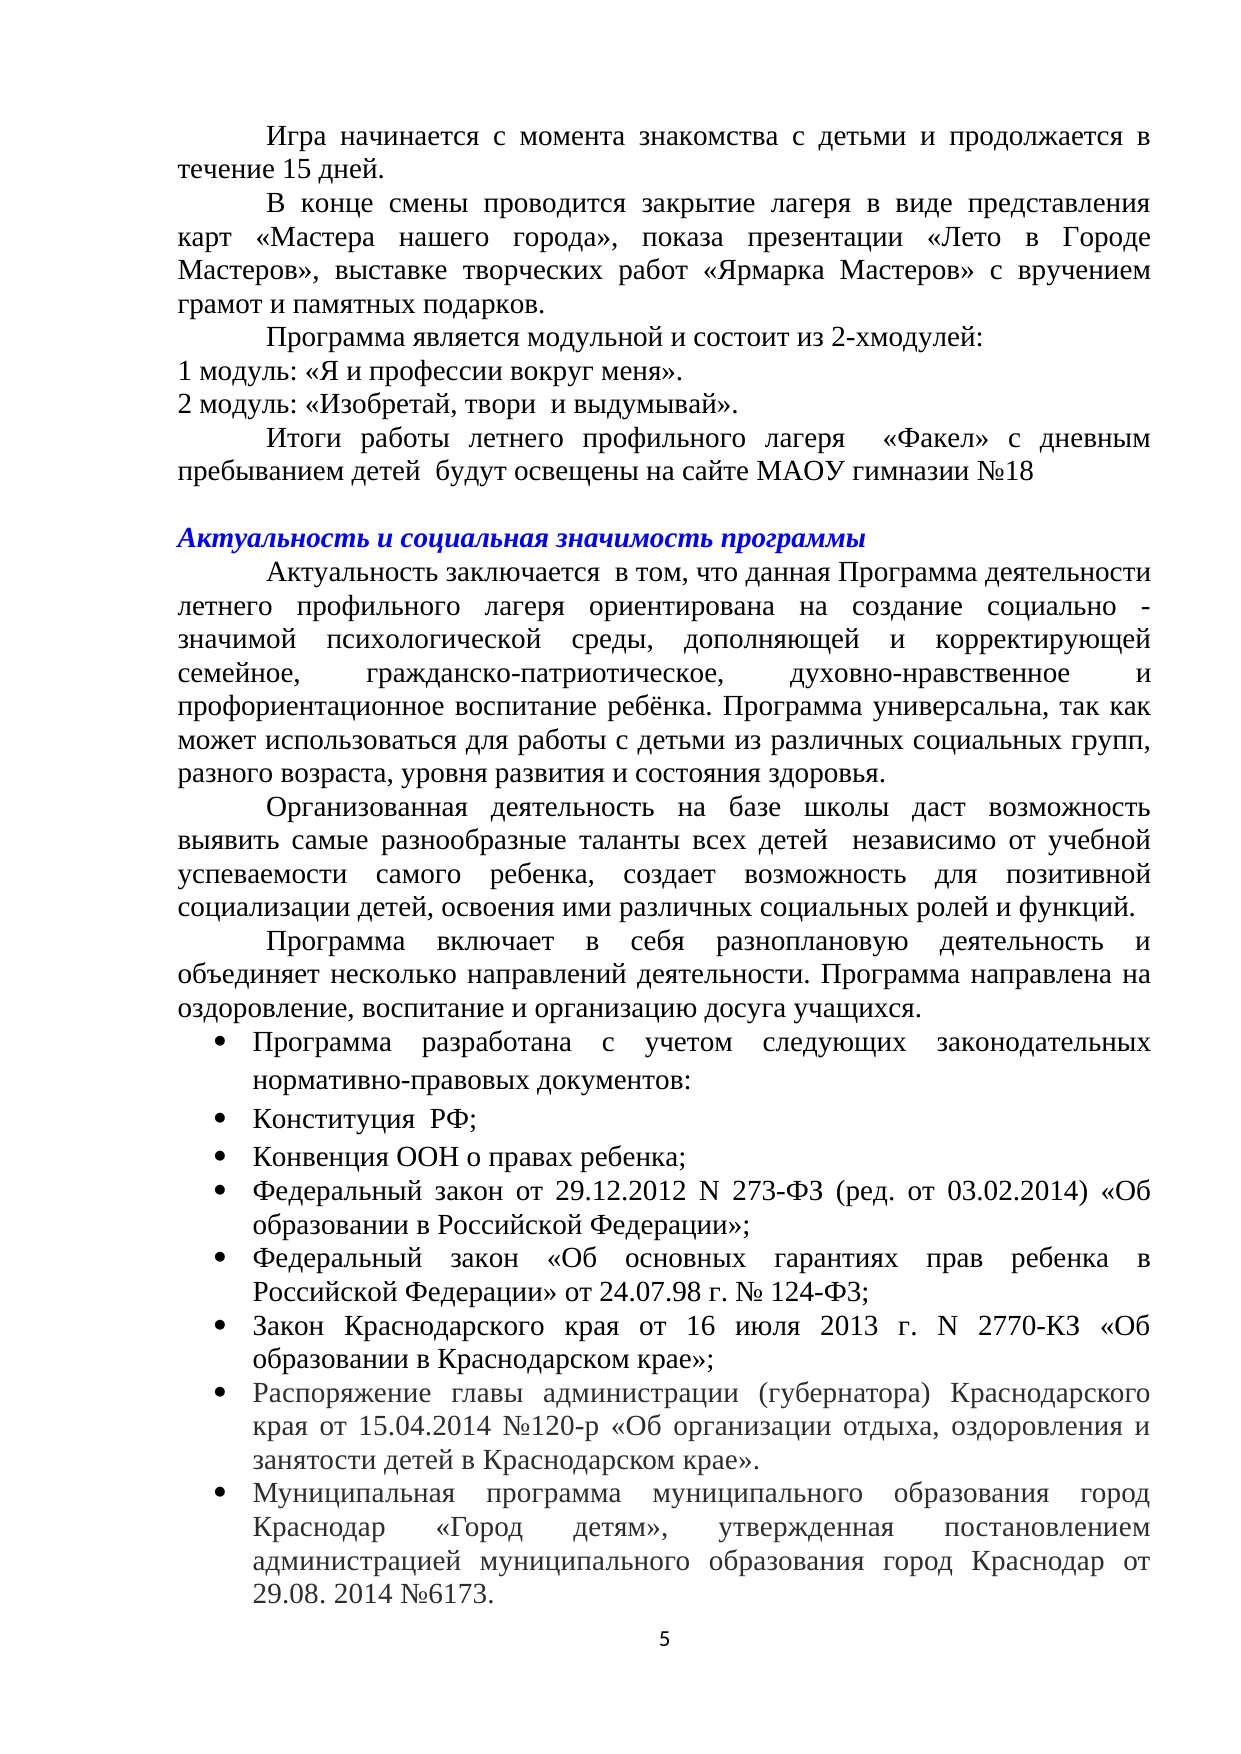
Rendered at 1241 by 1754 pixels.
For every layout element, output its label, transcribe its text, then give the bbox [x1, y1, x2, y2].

list Конституция РФ; [215, 1101, 1152, 1134]
list Программа разработана с учетом следующих законодательных нормативно-правовых документов: [215, 1024, 1152, 1096]
text Игра начинается с момента знакомства с детьми и продолжается в течение 15 дней. [177, 118, 1152, 185]
list Закон Краснодарского края от 16 июля 2013 г. N 2770-КЗ «Об образовании в Краснодарском крае»; [215, 1308, 1152, 1375]
text Программа является модульной и состоит из 2-хмодулей: [177, 319, 1152, 353]
list Конвенция ООН о правах ребенка; [215, 1139, 1152, 1173]
text 2 модуль: «Изобретай, твори и выдумывай». [177, 386, 1152, 420]
list Распоряжение главы администрации (губернатора) Краснодарского края от 15.04.2014 №120-р «Об организации отдыха, оздоровления и занятости детей в Краснодарском крае». [215, 1375, 1152, 1476]
text Программа включает в себя разноплановую деятельность и объединяет несколько направлений деятельности. Программа направлена на оздоровление, воспитание и организацию досуга учащихся. [177, 923, 1152, 1024]
text Организованная деятельность на базе школы даст возможность выявить самые разнообразные таланты всех детей независимо от учебной успеваемости самого ребенка, создает возможность для позитивной социализации детей, освоения ими различных социальных ролей и функций. [177, 789, 1152, 923]
list Федеральный закон от 29.12.2012 N 273-ФЗ (ред. от 03.02.2014) «Об образовании в Российской Федерации»; [215, 1173, 1152, 1240]
text Актуальность и социальная значимость программы [177, 521, 1152, 554]
text Итоги работы летнего профильного лагеря «Факел» с дневным пребыванием детей будут освещены на сайте МАОУ гимназии №18 [177, 420, 1152, 487]
text В конце смены проводится закрытие лагеря в виде представления карт «Мастера нашего города», показа презентации «Лето в Городе Мастеров», выставке творческих работ «Ярмарка Мастеров» с вручением грамот и памятных подарков. [177, 185, 1152, 319]
list Федеральный закон «Об основных гарантиях прав ребенка в Российской Федерации» от 24.07.98 г. № 124-Ф3; [215, 1240, 1152, 1308]
text 1 модуль: «Я и профессии вокруг меня». [177, 353, 1152, 386]
list Муниципальная программа муниципального образования город Краснодар «Город детям», утвержденная постановлением администрацией муниципального образования город Краснодар от 29.08. 2014 №6173. [215, 1476, 1152, 1610]
text Актуальность заключается в том, что данная Программа деятельности летнего профильного лагеря ориентирована на создание социально - значимой психологической среды, дополняющей и корректирующей семейное, гражданско-патриотическое, духовно-нравственное и профориентационное воспитание ребёнка. Программа универсальна, так как может использоваться для работы с детьми из различных социальных групп, разного возраста, уровня развития и состояния здоровья. [177, 554, 1152, 789]
